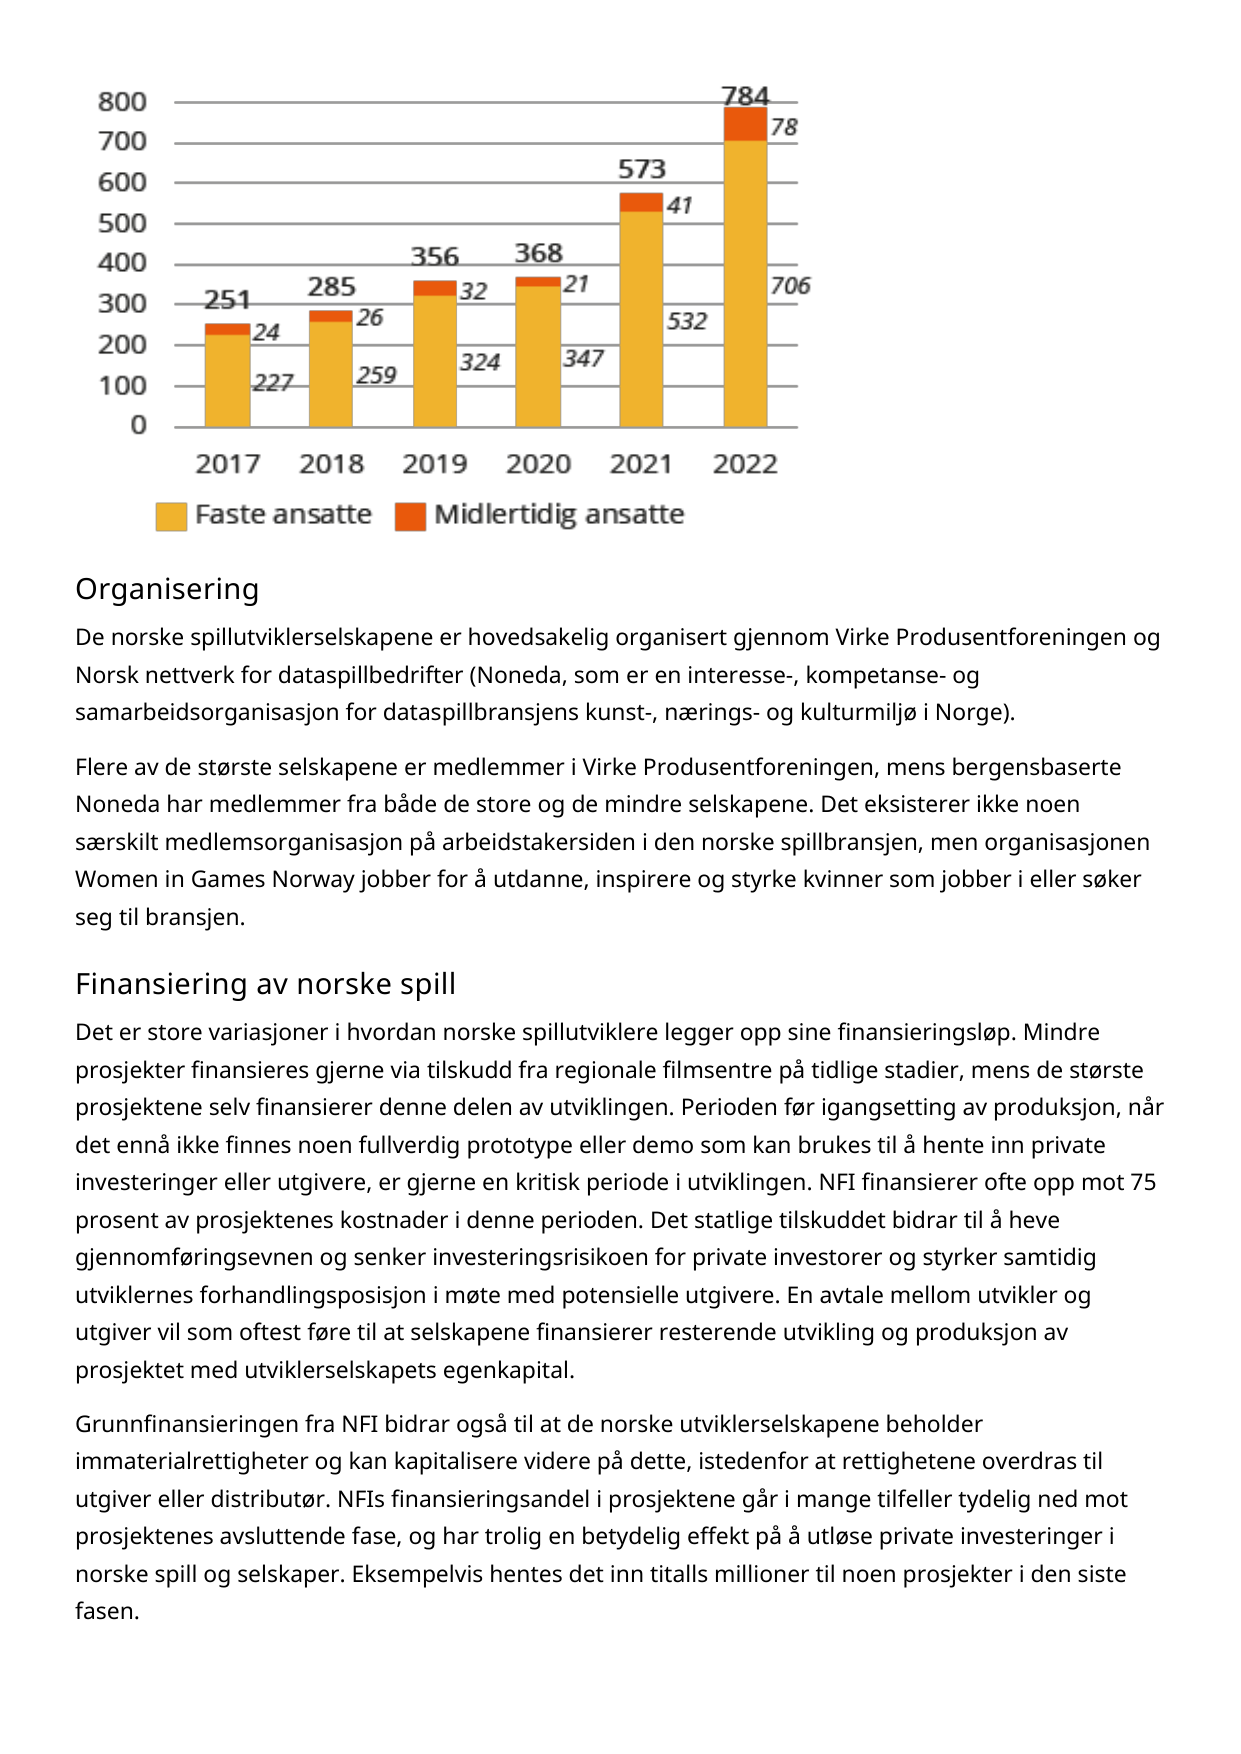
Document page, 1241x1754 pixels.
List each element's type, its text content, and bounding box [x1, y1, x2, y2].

text Finansiering av norske spill [75, 963, 1165, 1003]
text De norske spillutviklerselskapene er hovedsakelig organisert gjennom Virke Produsentforeningen og Norsk nettverk for dataspillbedrifter (Noneda, som er en interesse-, kompetanse- og samarbeidsorganisasjon for dataspillbransjens kunst-, nærings- og kulturmiljø i Norge). [75, 621, 1165, 727]
text Organisering [75, 568, 1165, 608]
text Det er store variasjoner i hvordan norske spillutviklere legger opp sine finansieringsløp. Mindre prosjekter finansieres gjerne via tilskudd fra regionale filmsentre på tidlige stadier, mens de største prosjektene selv finansierer denne delen av utviklingen. Perioden før igangsetting av produksjon, når det ennå ikke finnes noen fullverdig prototype eller demo som kan brukes til å hente inn private investeringer eller utgivere, er gjerne en kritisk periode i utviklingen. NFI finansierer ofte opp mot 75 prosent av prosjektenes kostnader i denne perioden. Det statlige tilskuddet bidrar til å heve gjennomføringsevnen og senker investeringsrisikoen for private investorer og styrker samtidig utviklernes forhandlingsposisjon i møte med potensielle utgivere. En avtale mellom utvikler og utgiver vil som oftest føre til at selskapene finansierer resterende utvikling og produksjon av prosjektet med utviklerselskapets egenkapital. [75, 1016, 1165, 1385]
picture [75, 75, 835, 537]
text Grunnfinansieringen fra NFI bidrar også til at de norske utviklerselskapene beholder immaterialrettigheter og kan kapitalisere videre på dette, istedenfor at rettighetene overdras til utgiver eller distributør. NFIs finansieringsandel i prosjektene går i mange tilfeller tydelig ned mot prosjektenes avsluttende fase, og har trolig en betydelig effekt på å utløse private investeringer i norske spill og selskaper. Eksempelvis hentes det inn titalls millioner til noen prosjekter i den siste fasen. [75, 1408, 1165, 1627]
text Flere av de største selskapene er medlemmer i Virke Produsentforeningen, mens bergensbaserte Noneda har medlemmer fra både de store og de mindre selskapene. Det eksisterer ikke noen særskilt medlemsorganisasjon på arbeidstakersiden i den norske spillbransjen, men organisasjonen Women in Games Norway jobber for å utdanne, inspirere og styrke kvinner som jobber i eller søker seg til bransjen. [75, 750, 1165, 932]
